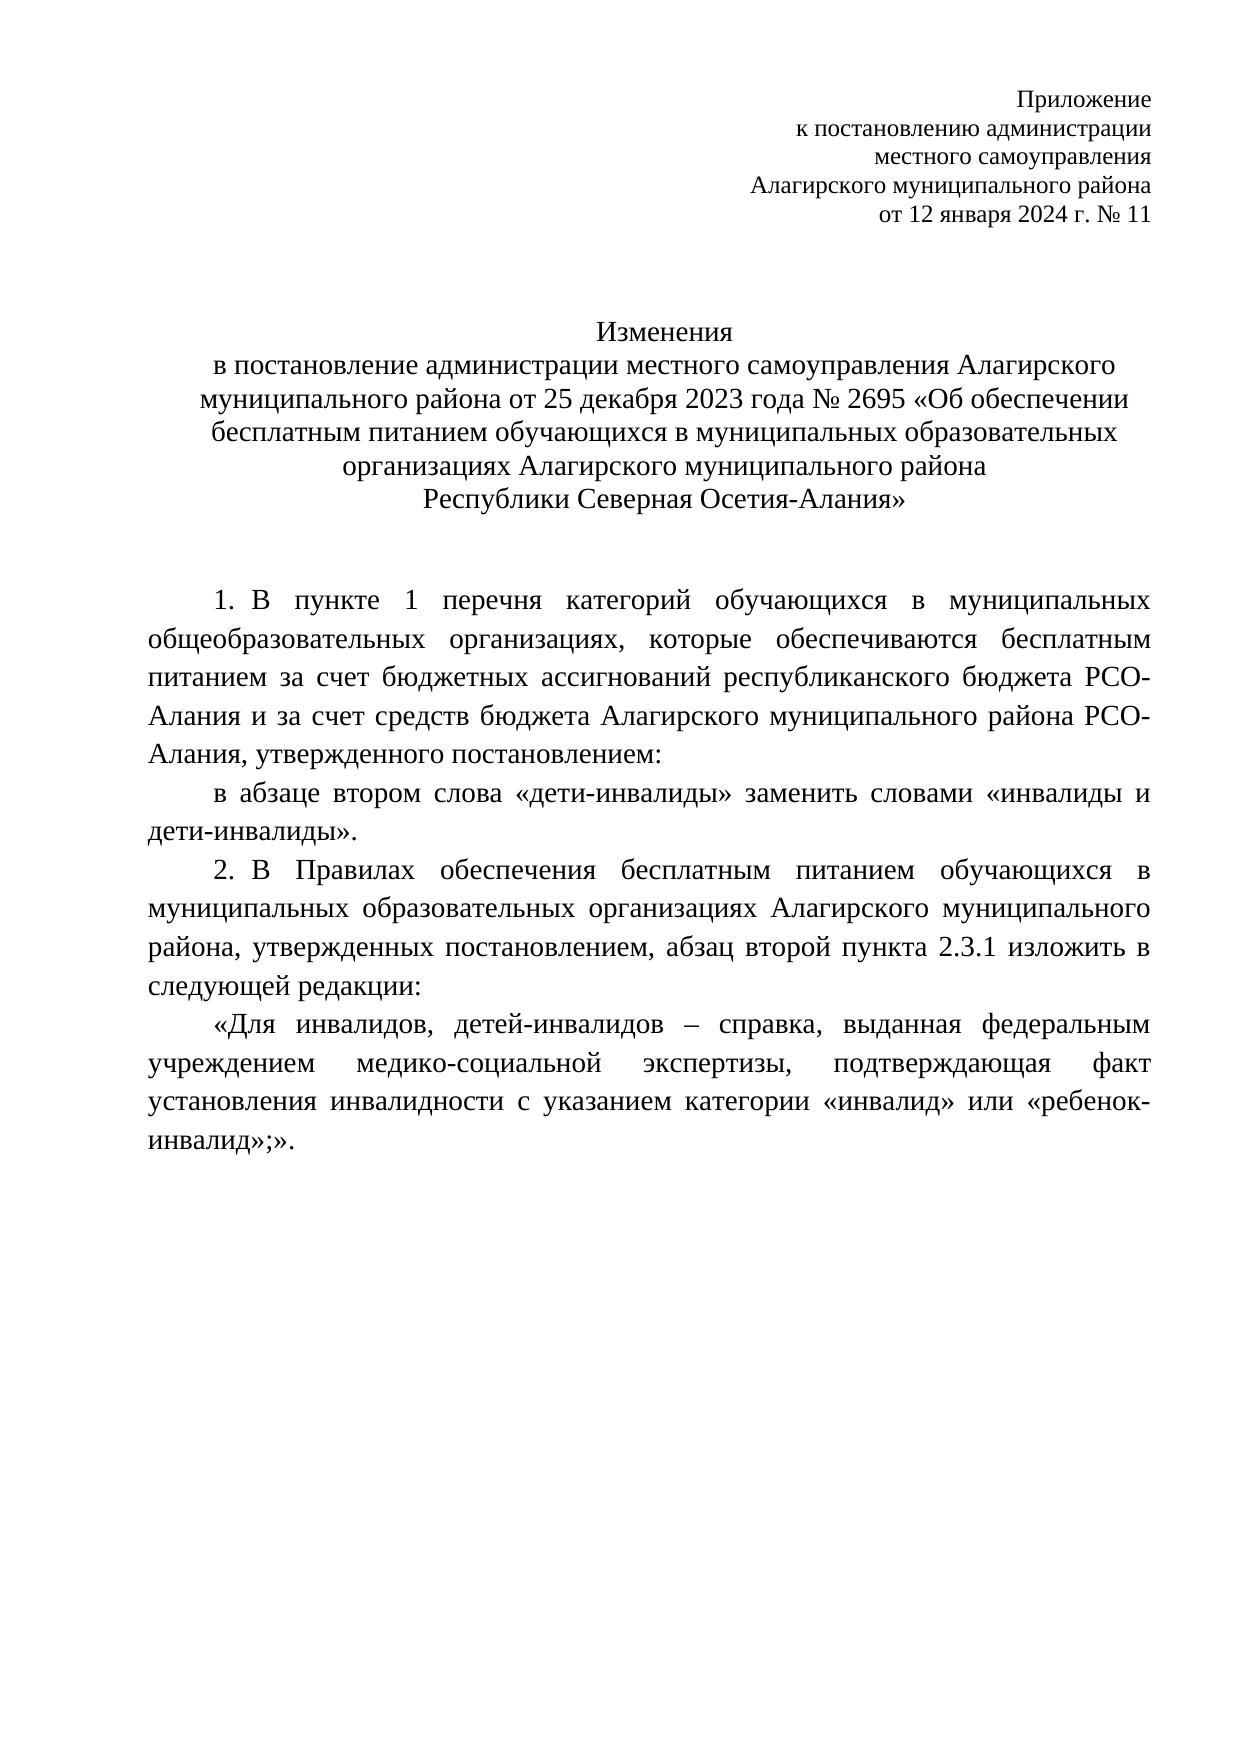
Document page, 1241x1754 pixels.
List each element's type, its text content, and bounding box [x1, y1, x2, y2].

text к постановлению администрации [148, 113, 1152, 141]
text Изменения [177, 314, 1152, 347]
list В Правилах обеспечения бесплатным питанием обучающихся в муниципальных образовательных организациях Алагирского муниципального района, утвержденных постановлением, абзац второй пункта 2.3.1 изложить в следующей редакции: [148, 852, 1152, 1001]
text местного самоуправления [148, 141, 1152, 170]
text от 12 января 2024 г. № 11 [148, 199, 1152, 228]
text Алагирского муниципального района [148, 170, 1152, 199]
text в постановление администрации местного самоуправления Алагирского муниципального района от 25 декабря 2023 года № 2695 «Об обеспечении бесплатным питанием обучающихся в муниципальных образовательных организациях Алагирского муниципального района [177, 347, 1152, 482]
list В пункте 1 перечня категорий обучающихся в муниципальных общеобразовательных организациях, которые обеспечиваются бесплатным питанием за счет бюджетных ассигнований республиканского бюджета РСО-Алания и за счет средств бюджета Алагирского муниципального района РСО-Алания, утвержденного постановлением: [148, 582, 1152, 770]
text Приложение [148, 84, 1152, 113]
list в абзаце втором слова «дети-инвалиды» заменить словами «инвалиды и дети-инвалиды». [148, 775, 1152, 847]
text Республики Северная Осетия-Алания» [177, 482, 1152, 515]
list «Для инвалидов, детей-инвалидов – справка, выданная федеральным учреждением медико-социальной экспертизы, подтверждающая факт установления инвалидности с указанием категории «инвалид» или «ребенок-инвалид»;». [148, 1006, 1152, 1155]
